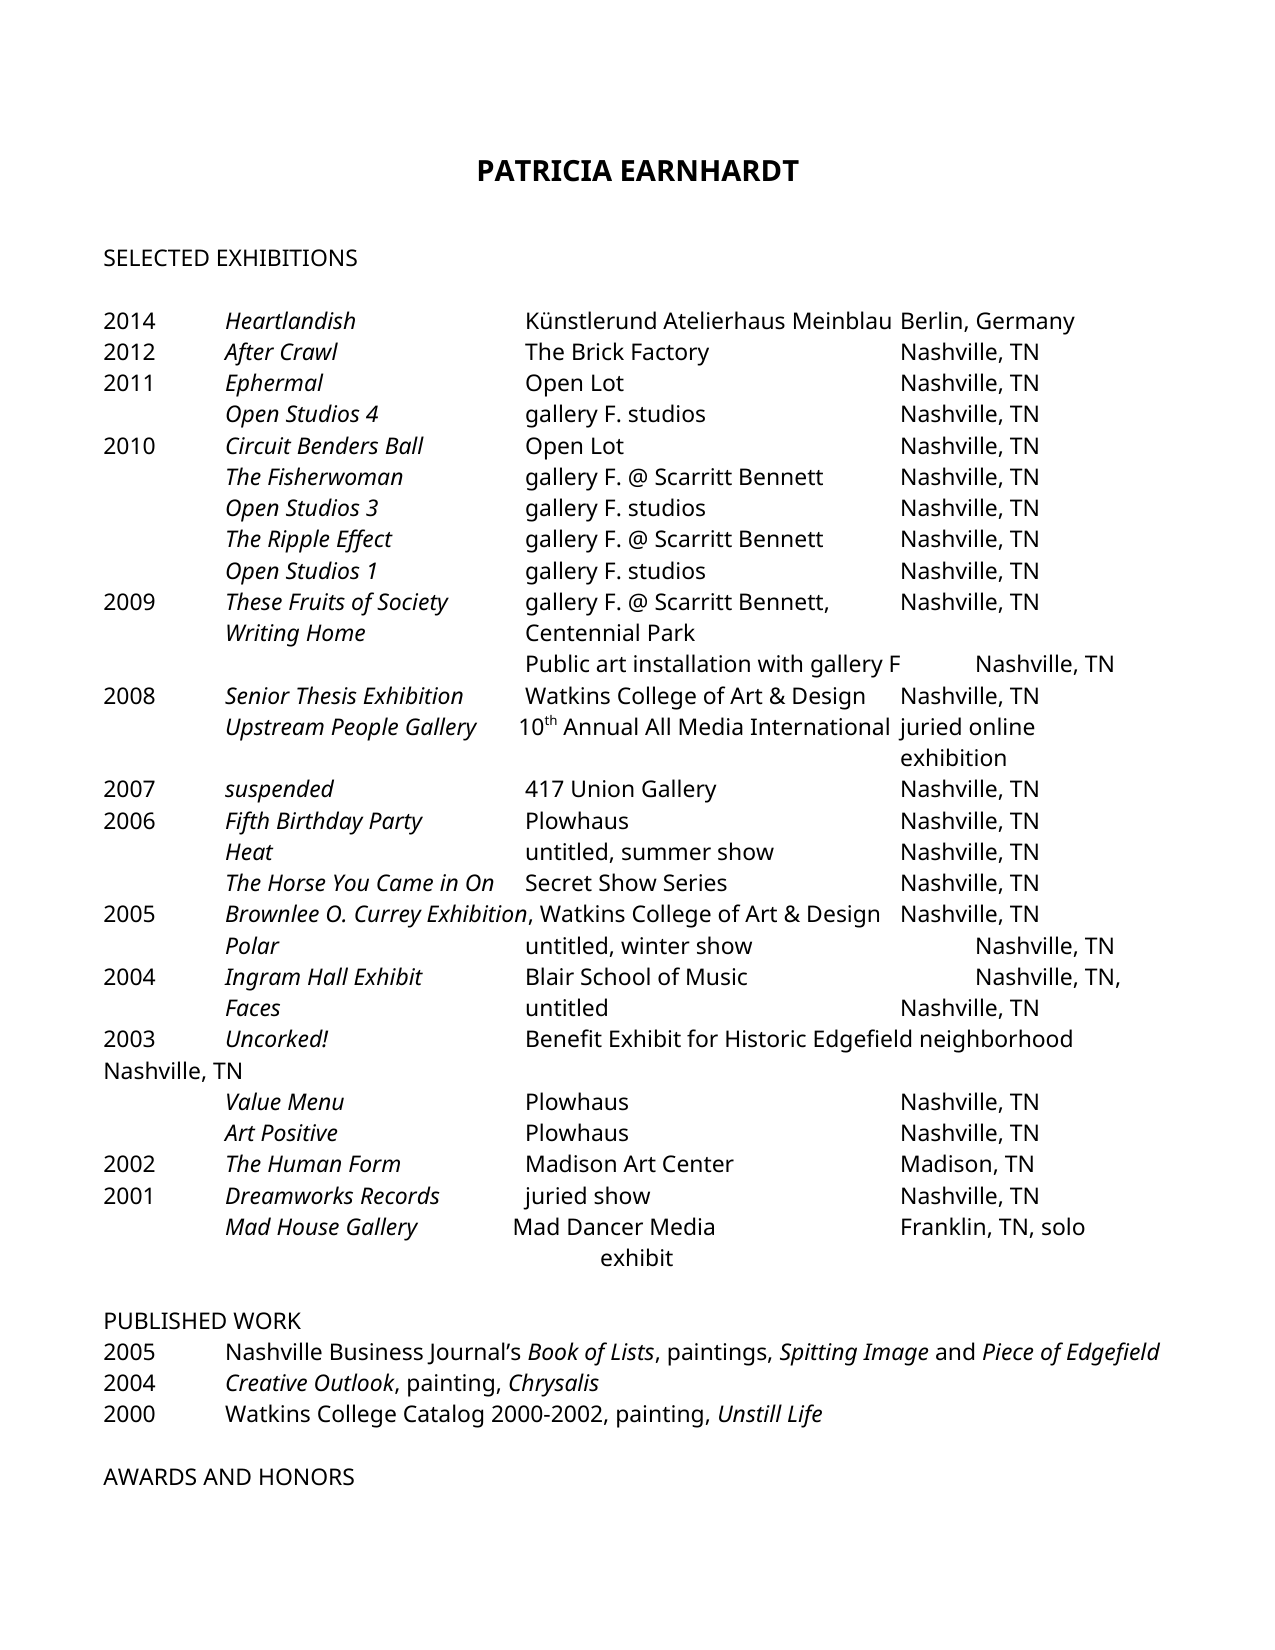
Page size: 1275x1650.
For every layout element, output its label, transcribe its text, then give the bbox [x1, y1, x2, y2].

text 2005 Brownlee O. Currey Exhibition, Watkins College of Art & Design Nashville, TN [103, 898, 1237, 930]
text 2009 These Fruits of Society gallery F. @ Scarritt Bennett, Nashville, TN [103, 586, 1125, 617]
text 2011 Ephermal Open Lot Nashville, TN [103, 367, 1125, 398]
text Open Studios 4 gallery F. studios Nashville, TN [178, 398, 1125, 430]
text Open Studios 3 gallery F. studios Nashville, TN [103, 492, 1125, 523]
text The Ripple Effect gallery F. @ Scarritt Bennett Nashville, TN [103, 523, 1125, 555]
text PUBLISHED WORK [103, 1305, 1125, 1336]
text Faces untitled Nashville, TN [103, 992, 1125, 1023]
text 2007 suspended 417 Union Gallery Nashville, TN [103, 773, 1125, 805]
text Writing Home Centennial Park [103, 617, 1125, 648]
text Art Positive Plowhaus Nashville, TN [103, 1117, 1125, 1148]
text Upstream People Gallery 10th Annual All Media International juried online exhibition [225, 711, 1125, 773]
text Heat untitled, summer show Nashville, TN [150, 836, 1125, 867]
text 2004 Creative Outlook, painting, Chrysalis [103, 1367, 1125, 1398]
text 2003 Uncorked! Benefit Exhibit for Historic Edgefield neighborhood Nashville, TN [103, 1023, 1125, 1086]
text Open Studios 1 gallery F. studios Nashville, TN [103, 555, 1125, 586]
text Mad House Gallery Mad Dancer Media Franklin, TN, solo exhibit [225, 1211, 1125, 1273]
text 2005 Nashville Business Journal’s Book of Lists, paintings, Spitting Image and Piece of Edgefield [103, 1336, 1181, 1367]
text AWARDS AND HONORS [103, 1461, 1125, 1492]
text Value Menu Plowhaus Nashville, TN [103, 1086, 1125, 1117]
text 2006 Fifth Birthday Party Plowhaus Nashville, TN [103, 805, 1125, 836]
text 2012 After Crawl The Brick Factory Nashville, TN [103, 336, 1125, 367]
text The Fisherwoman gallery F. @ Scarritt Bennett Nashville, TN [103, 461, 1125, 492]
text 2008 Senior Thesis Exhibition Watkins College of Art & Design Nashville, TN [103, 680, 1125, 711]
text 2001 Dreamworks Records juried show Nashville, TN [103, 1180, 1125, 1211]
title PATRICIA EARNHARDT [150, 150, 1125, 190]
text The Horse You Came in On Secret Show Series Nashville, TN [150, 867, 1125, 898]
text 2010 Circuit Benders Ball Open Lot Nashville, TN [103, 430, 1125, 461]
text Polar untitled, winter show Nashville, TN [103, 930, 1125, 961]
text 2000 Watkins College Catalog 2000-2002, painting, Unstill Life [103, 1398, 1125, 1430]
text 2014 Heartlandish Künstlerund Atelierhaus Meinblau Berlin, Germany [103, 305, 1125, 336]
text SELECTED EXHIBITIONS [103, 242, 1125, 273]
text 2002 The Human Form Madison Art Center Madison, TN [103, 1148, 1125, 1180]
text 2004 Ingram Hall Exhibit Blair School of Music Nashville, TN, [103, 961, 1200, 992]
text Public art installation with gallery F Nashville, TN [403, 648, 1125, 680]
